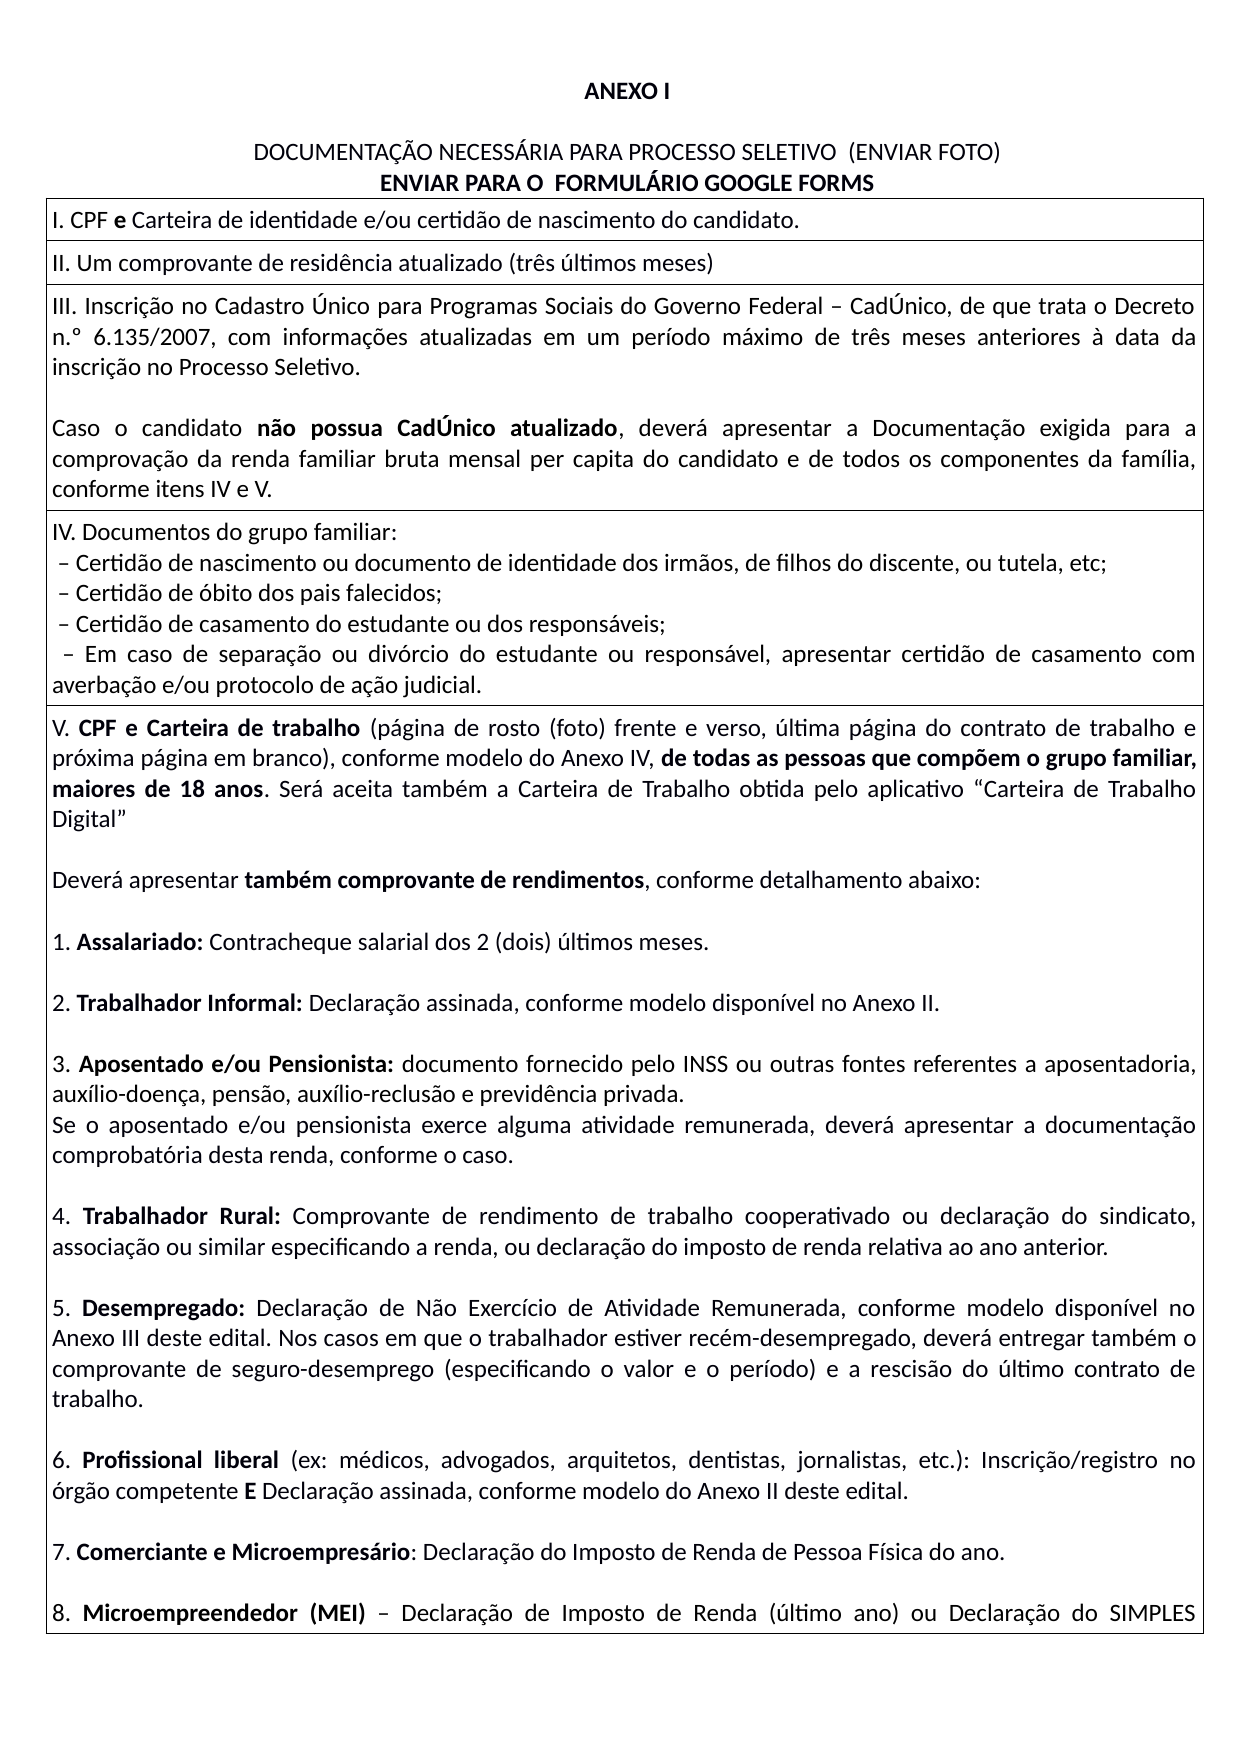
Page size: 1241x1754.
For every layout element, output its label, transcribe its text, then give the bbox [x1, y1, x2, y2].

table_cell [47, 706, 1203, 1633]
text ENVIAR PARA O FORMULÁRIO GOOGLE FORMS [87, 167, 1168, 197]
table_cell II. Um comprovante de residência atualizado (três últimos meses) [47, 241, 1203, 283]
table_cell III. Inscrição no Cadastro Único para Programas Sociais do Governo Federal – CadÚnico, de que trata o Decreto n.º 6.135/2007, com informações atualizadas em um período máximo de três meses anteriores à data da inscrição no Processo Seletivo. Caso o candidato não possua CadÚnico atualizado, deverá apresentar a Documentação exigida para a comprovação da renda familiar bruta mensal per capita do candidato e de todos os componentes da família, conforme itens IV e V. [47, 285, 1203, 509]
table_header I. CPF e Carteira de identidade e/ou certidão de nascimento do candidato. [47, 199, 1203, 240]
text DOCUMENTAÇÃO NECESSÁRIA PARA PROCESSO SELETIVO (ENVIAR FOTO) [87, 136, 1168, 167]
table_cell IV. Documentos do grupo familiar: – Certidão de nascimento ou documento de identidade dos irmãos, de filhos do discente, ou tutela, etc; – Certidão de óbito dos pais falecidos; – Certidão de casamento do estudante ou dos responsáveis; – Em caso de separação ou divórcio do estudante ou responsável, apresentar certidão de casamento com averbação e/ou protocolo de ação judicial. [47, 511, 1203, 705]
text ANEXO I [87, 75, 1168, 106]
